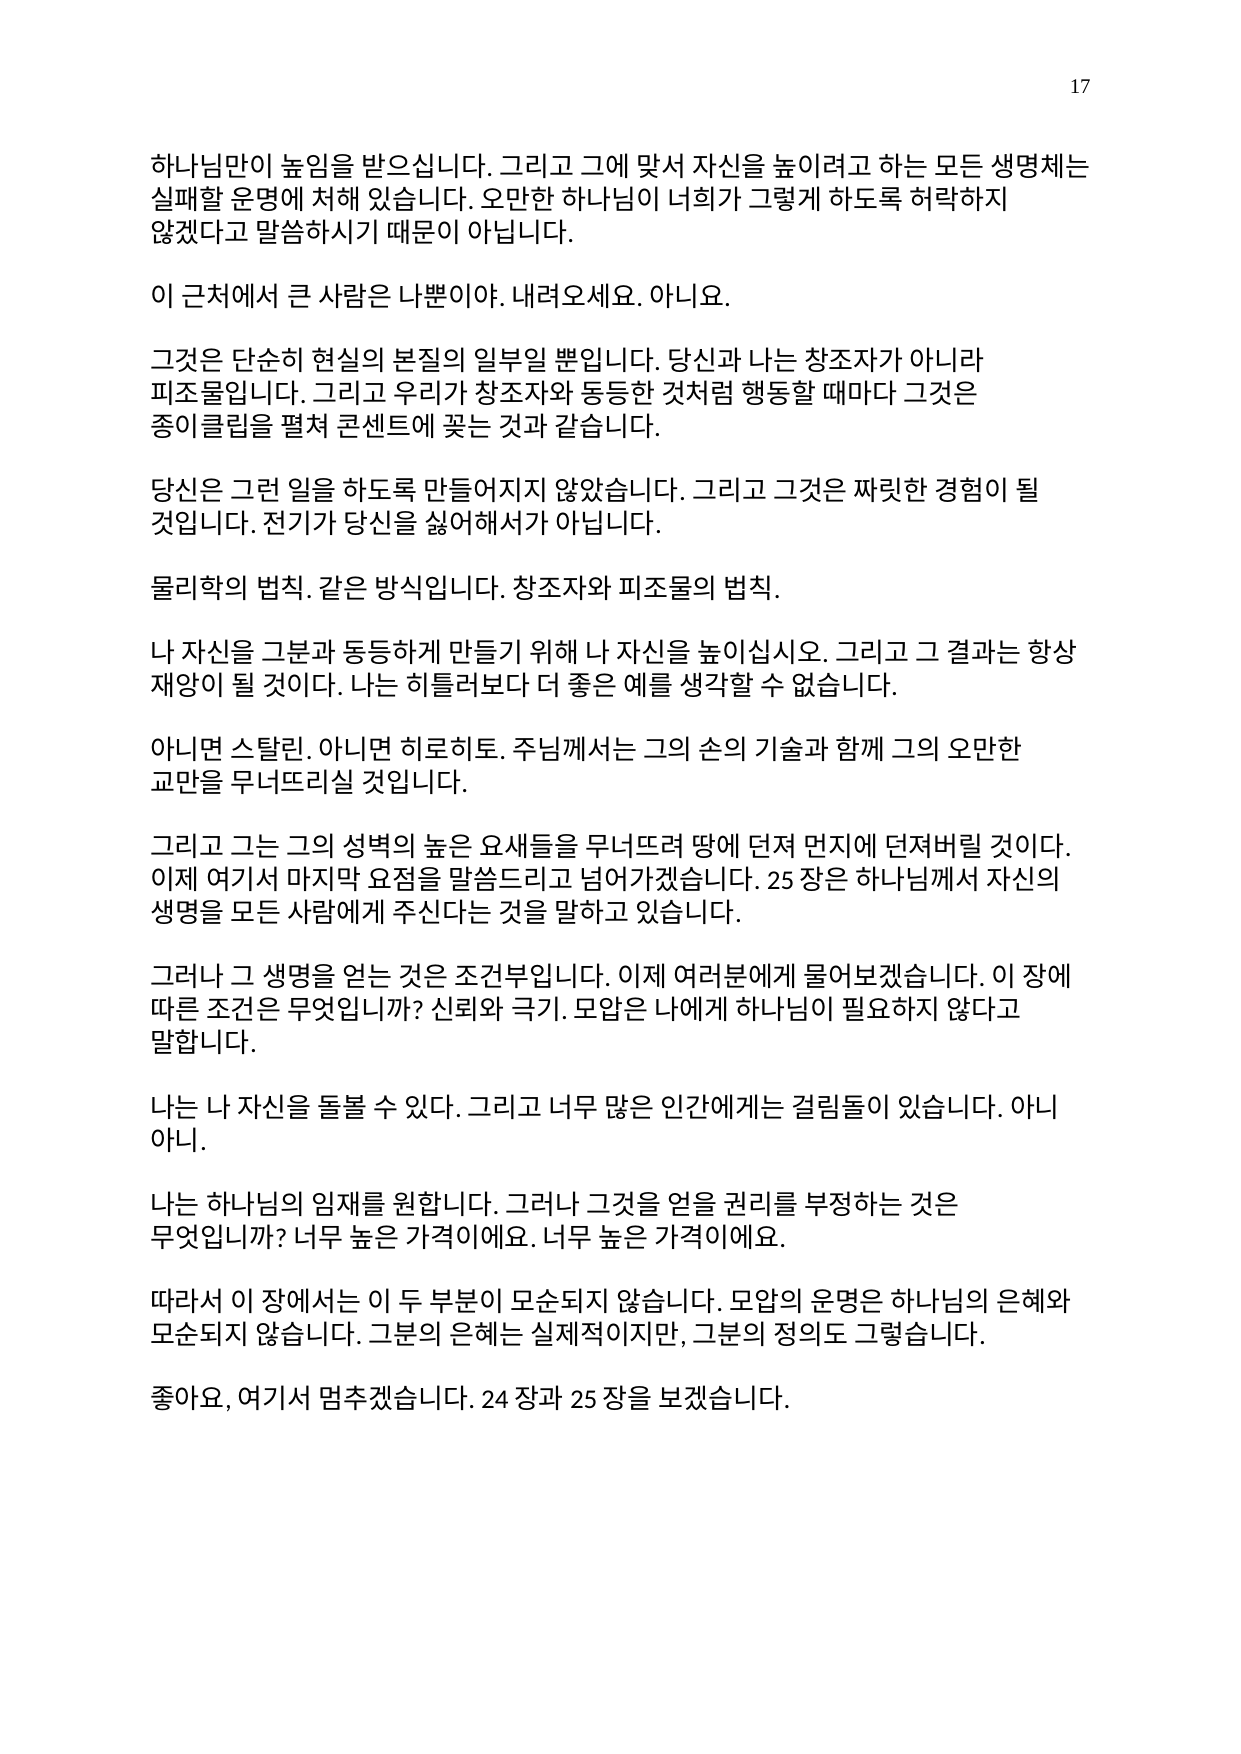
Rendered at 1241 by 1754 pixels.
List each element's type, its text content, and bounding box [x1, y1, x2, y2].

text 하나님만이 높임을 받으십니다. 그리고 그에 맞서 자신을 높이려고 하는 모든 생명체는 실패할 운명에 처해 있습니다. 오만한 하나님이 너희가 그렇게 하도록 허락하지 않겠다고 말씀하시기 때문이 아닙니다. [150, 150, 1090, 249]
text 좋아요, 여기서 멈추겠습니다. 24장과 25장을 보겠습니다. [150, 1382, 1090, 1415]
text 당신은 그런 일을 하도록 만들어지지 않았습니다. 그리고 그것은 짜릿한 경험이 될 것입니다. 전기가 당신을 싫어해서가 아닙니다. [150, 474, 1090, 541]
text 아니면 스탈린. 아니면 히로히토. 주님께서는 그의 손의 기술과 함께 그의 오만한 교만을 무너뜨리실 것입니다. [150, 733, 1090, 799]
text 따라서 이 장에서는 이 두 부분이 모순되지 않습니다. 모압의 운명은 하나님의 은혜와 모순되지 않습니다. 그분의 은혜는 실제적이지만, 그분의 정의도 그렇습니다. [150, 1285, 1090, 1351]
text 물리학의 법칙. 같은 방식입니다. 창조자와 피조물의 법칙. [150, 572, 1090, 605]
text 이 근처에서 큰 사람은 나뿐이야. 내려오세요. 아니요. [150, 280, 1090, 313]
text 나 자신을 그분과 동등하게 만들기 위해 나 자신을 높이십시오. 그리고 그 결과는 항상 재앙이 될 것이다. 나는 히틀러보다 더 좋은 예를 생각할 수 없습니다. [150, 636, 1090, 702]
text 그것은 단순히 현실의 본질의 일부일 뿐입니다. 당신과 나는 창조자가 아니라 피조물입니다. 그리고 우리가 창조자와 동등한 것처럼 행동할 때마다 그것은 종이클립을 펼쳐 콘센트에 꽂는 것과 같습니다. [150, 344, 1090, 443]
text 그리고 그는 그의 성벽의 높은 요새들을 무너뜨려 땅에 던져 먼지에 던져버릴 것이다. 이제 여기서 마지막 요점을 말씀드리고 넘어가겠습니다. 25장은 하나님께서 자신의 생명을 모든 사람에게 주신다는 것을 말하고 있습니다. [150, 830, 1090, 929]
text 나는 나 자신을 돌볼 수 있다. 그리고 너무 많은 인간에게는 걸림돌이 있습니다. 아니 아니. [150, 1091, 1090, 1157]
text 나는 하나님의 임재를 원합니다. 그러나 그것을 얻을 권리를 부정하는 것은 무엇입니까? 너무 높은 가격이에요. 너무 높은 가격이에요. [150, 1188, 1090, 1254]
text 그러나 그 생명을 얻는 것은 조건부입니다. 이제 여러분에게 물어보겠습니다. 이 장에 따른 조건은 무엇입니까? 신뢰와 극기. 모압은 나에게 하나님이 필요하지 않다고 말합니다. [150, 961, 1090, 1059]
